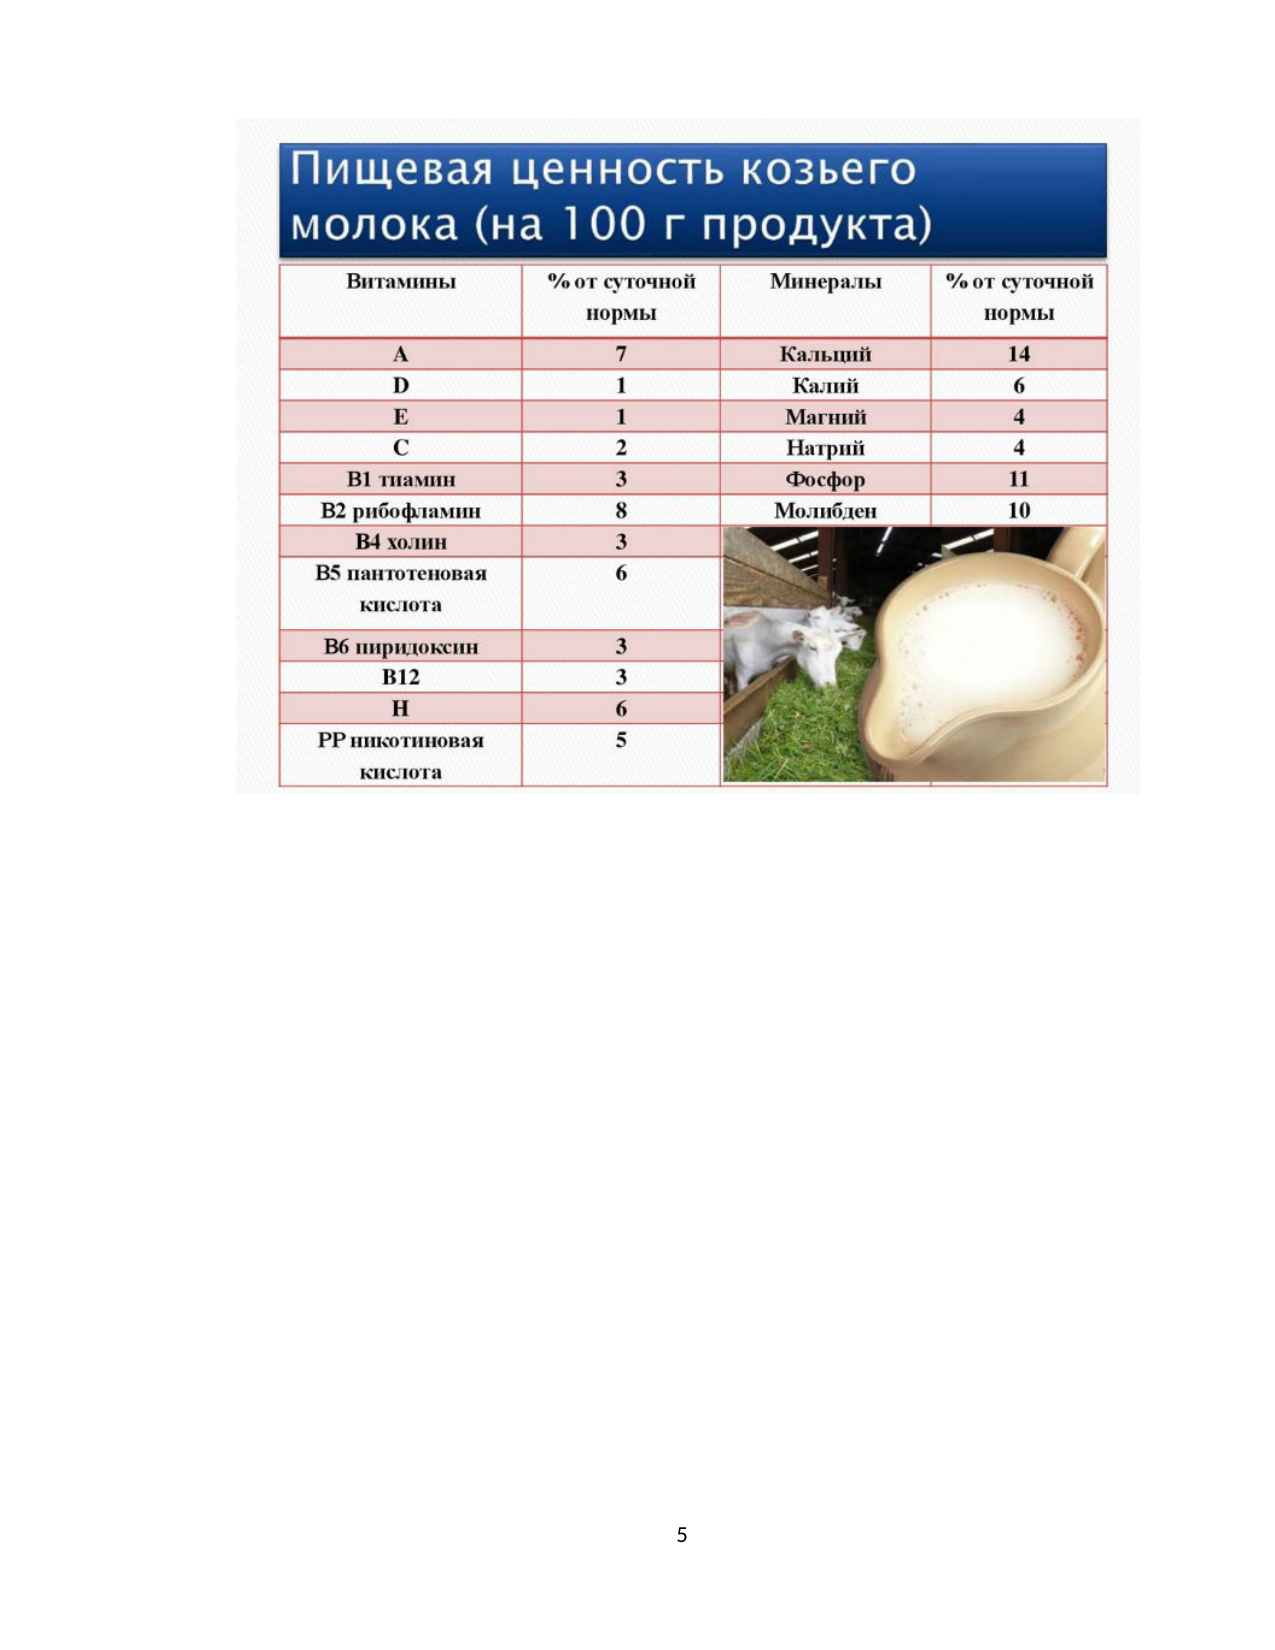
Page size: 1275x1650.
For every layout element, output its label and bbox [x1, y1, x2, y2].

picture [236, 118, 1141, 794]
